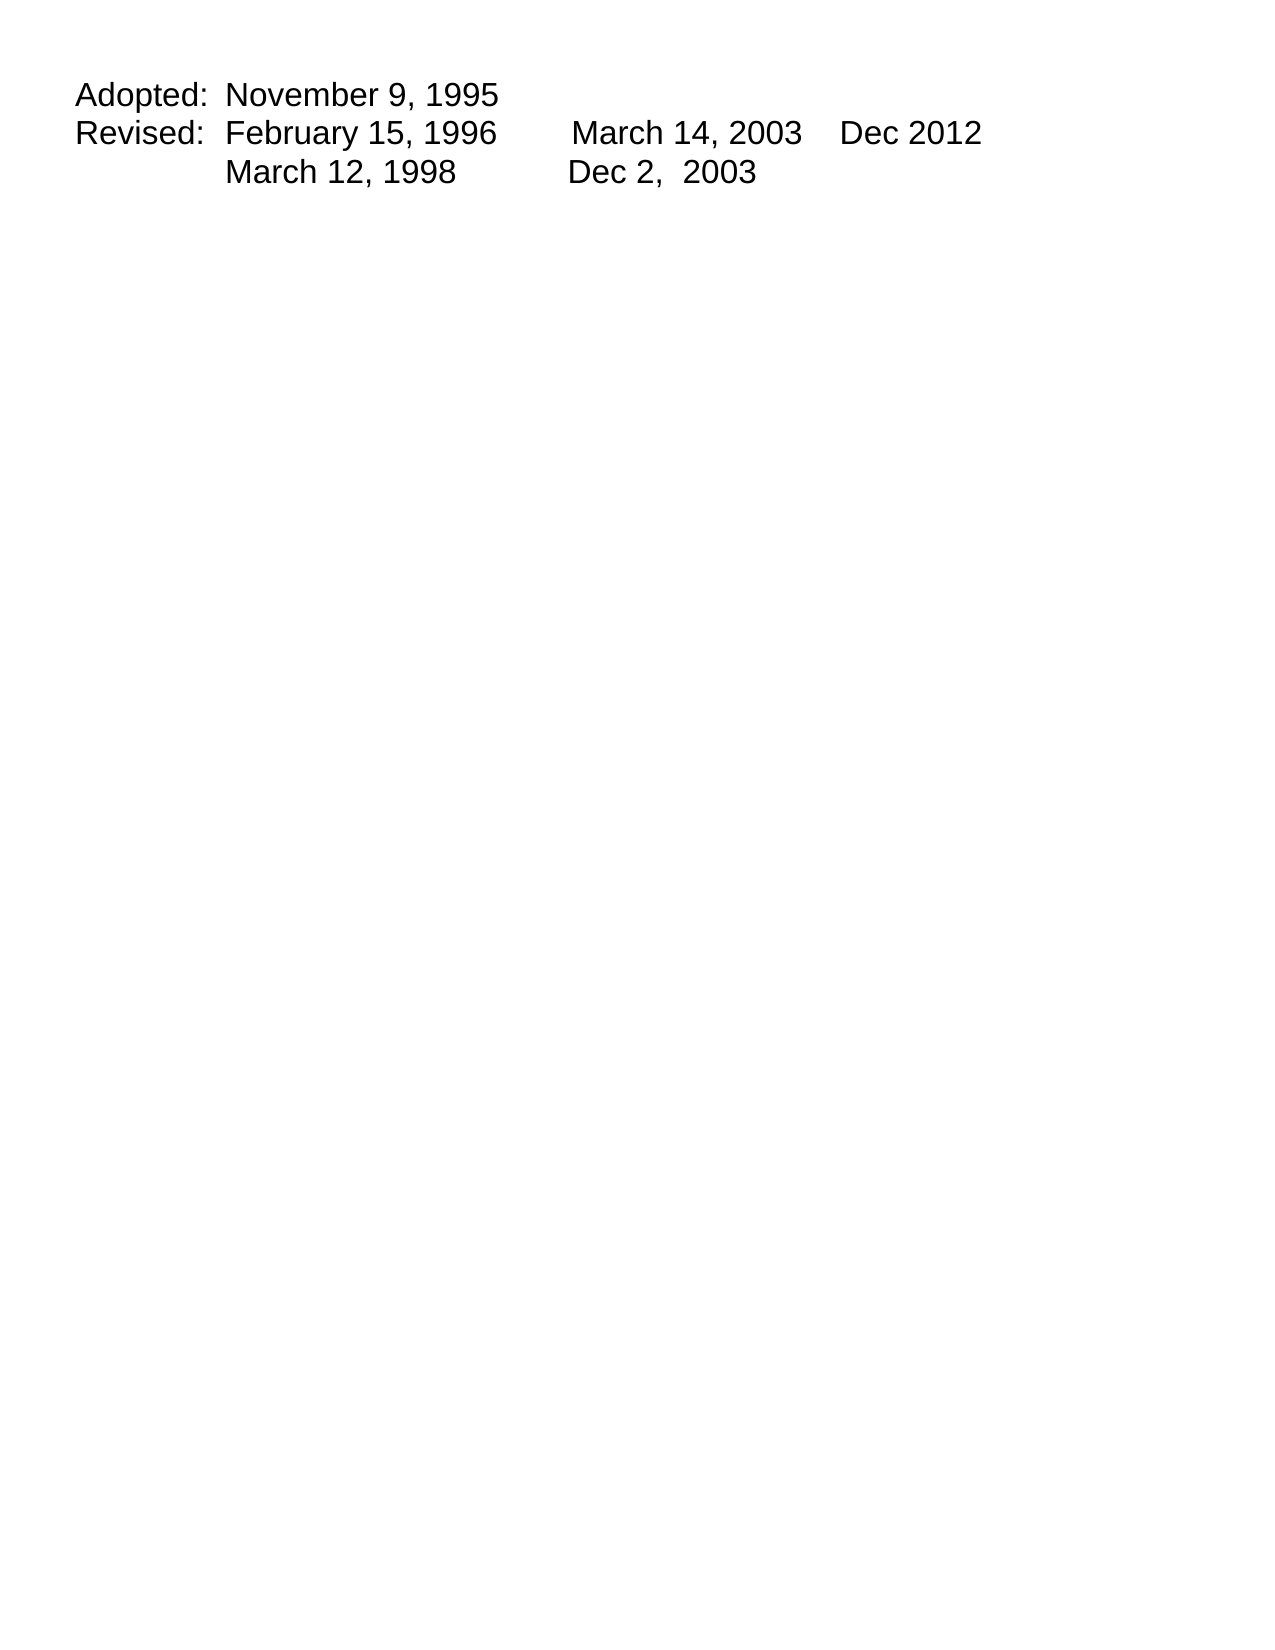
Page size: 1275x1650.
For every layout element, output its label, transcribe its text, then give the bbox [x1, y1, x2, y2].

text March 12, 1998 Dec 2, 2003 [75, 152, 1200, 190]
text Adopted: November 9, 1995 [75, 75, 1200, 113]
text Revised: February 15, 1996 March 14, 2003 Dec 2012 [75, 113, 1200, 152]
